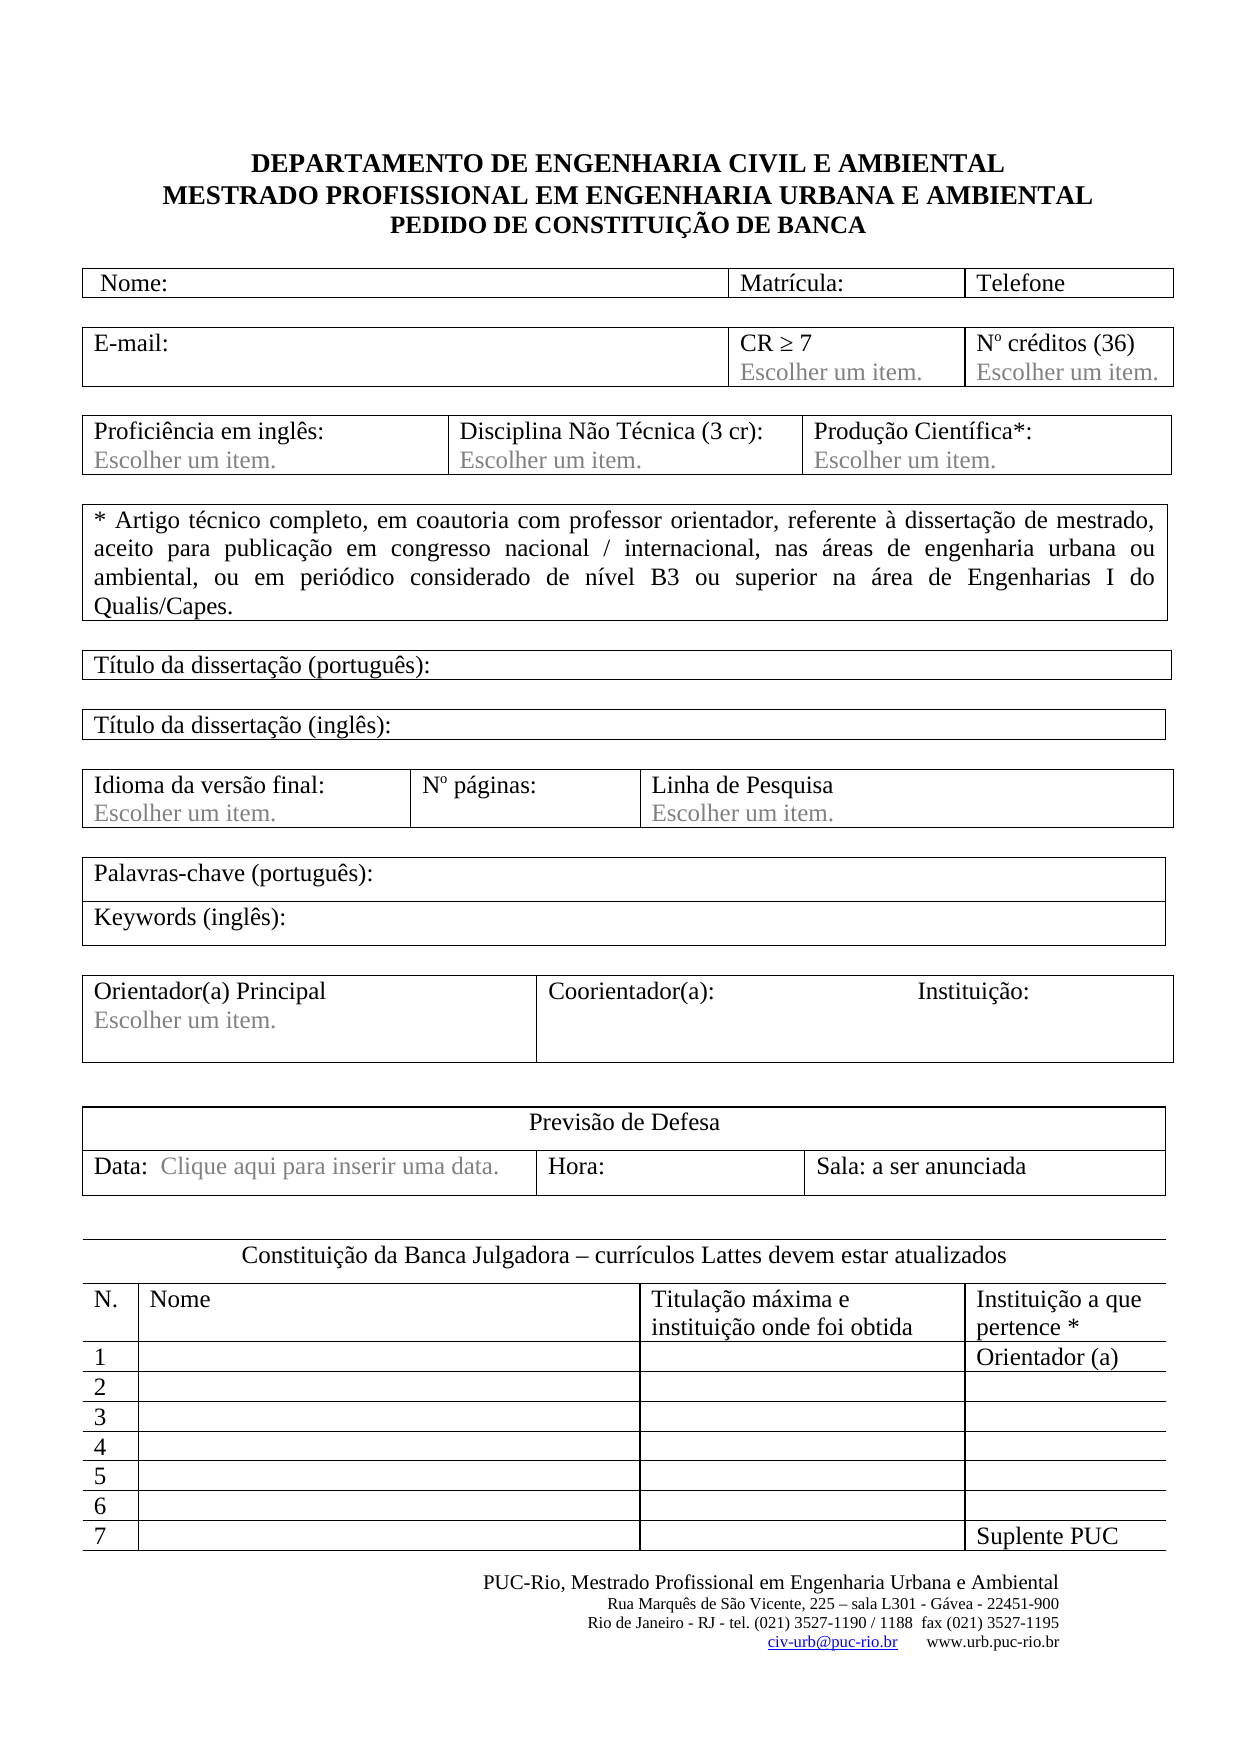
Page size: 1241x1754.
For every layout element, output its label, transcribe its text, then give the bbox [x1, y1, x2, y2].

table_header Proficiência em inglês: [83, 416, 448, 474]
table_header Instituição: [906, 976, 1173, 1062]
table_cell [966, 1432, 1166, 1460]
table_header Linha de Pesquisa [641, 770, 1173, 827]
table_cell [641, 1372, 964, 1401]
table_cell [641, 1491, 964, 1520]
table_header [428, 328, 728, 386]
table_cell Titulação máxima e instituição onde foi obtida [641, 1284, 964, 1341]
table_header Produção Científica*: [803, 416, 1171, 474]
table_cell [966, 1491, 1166, 1520]
table_cell [641, 1342, 964, 1371]
table_cell [641, 1521, 964, 1550]
table_cell Orientador (a) [966, 1342, 1166, 1371]
table_cell [139, 1402, 639, 1431]
table_header CR ≥ 7 [729, 328, 964, 386]
table_cell Keywords (inglês): [83, 902, 1165, 945]
table_cell Nome [139, 1284, 639, 1341]
table_cell Suplente PUC [966, 1521, 1166, 1550]
table_header Palavras-chave (português): [83, 858, 1165, 901]
table_cell Hora: [537, 1151, 804, 1194]
table_cell [641, 1432, 964, 1460]
table_header Previsão de Defesa [83, 1108, 1165, 1150]
subtitle PEDIDO DE CONSTITUIÇÃO DE BANCA [94, 210, 1162, 239]
table_header Disciplina Não Técnica (3 cr): [449, 416, 802, 474]
table_cell N. [83, 1284, 138, 1341]
table_cell [966, 1461, 1166, 1490]
table_header No páginas: [411, 770, 640, 827]
table_cell 1 [83, 1342, 138, 1371]
table_header No créditos (36) [966, 328, 1173, 386]
table_cell Data: [83, 1151, 536, 1194]
table_header Nome: [83, 269, 728, 297]
table_cell 5 [83, 1461, 138, 1490]
table_header Telefone [966, 269, 1173, 297]
table_header Título da dissertação (português): [83, 651, 1171, 679]
text DEPARTAMENTO DE ENGENHARIA CIVIL E AMBIENTAL [94, 148, 1162, 179]
table_cell [139, 1521, 639, 1550]
table_cell 3 [83, 1402, 138, 1431]
table_cell [139, 1491, 639, 1520]
table_header Constituição da Banca Julgadora – currículos Lattes devem estar atualizados [83, 1240, 1166, 1283]
table_cell 2 [83, 1372, 138, 1401]
table_cell Sala: a ser anunciada [805, 1151, 1165, 1194]
table_cell 7 [83, 1521, 138, 1550]
table_cell [139, 1461, 639, 1490]
table_header Idioma da versão final: [83, 770, 410, 827]
table_header Título da dissertação (inglês): [83, 710, 1165, 739]
text MESTRADO PROFISSIONAL EM ENGENHARIA URBANA E AMBIENTAL [94, 179, 1162, 210]
table_header Orientador(a) Principal [83, 976, 536, 1062]
table_header Coorientador(a): [537, 976, 906, 1062]
table_cell [641, 1461, 964, 1490]
table_cell [641, 1402, 964, 1431]
table_cell 4 [83, 1432, 138, 1460]
table_header Matrícula: [729, 269, 964, 297]
table_header E-mail: [83, 328, 427, 386]
table_cell [966, 1372, 1166, 1401]
table_cell [139, 1432, 639, 1460]
table_cell 6 [83, 1491, 138, 1520]
table_cell Instituição a que pertence * [966, 1284, 1166, 1341]
table_cell [966, 1402, 1166, 1431]
table_cell [139, 1342, 639, 1371]
table_cell [139, 1372, 639, 1401]
